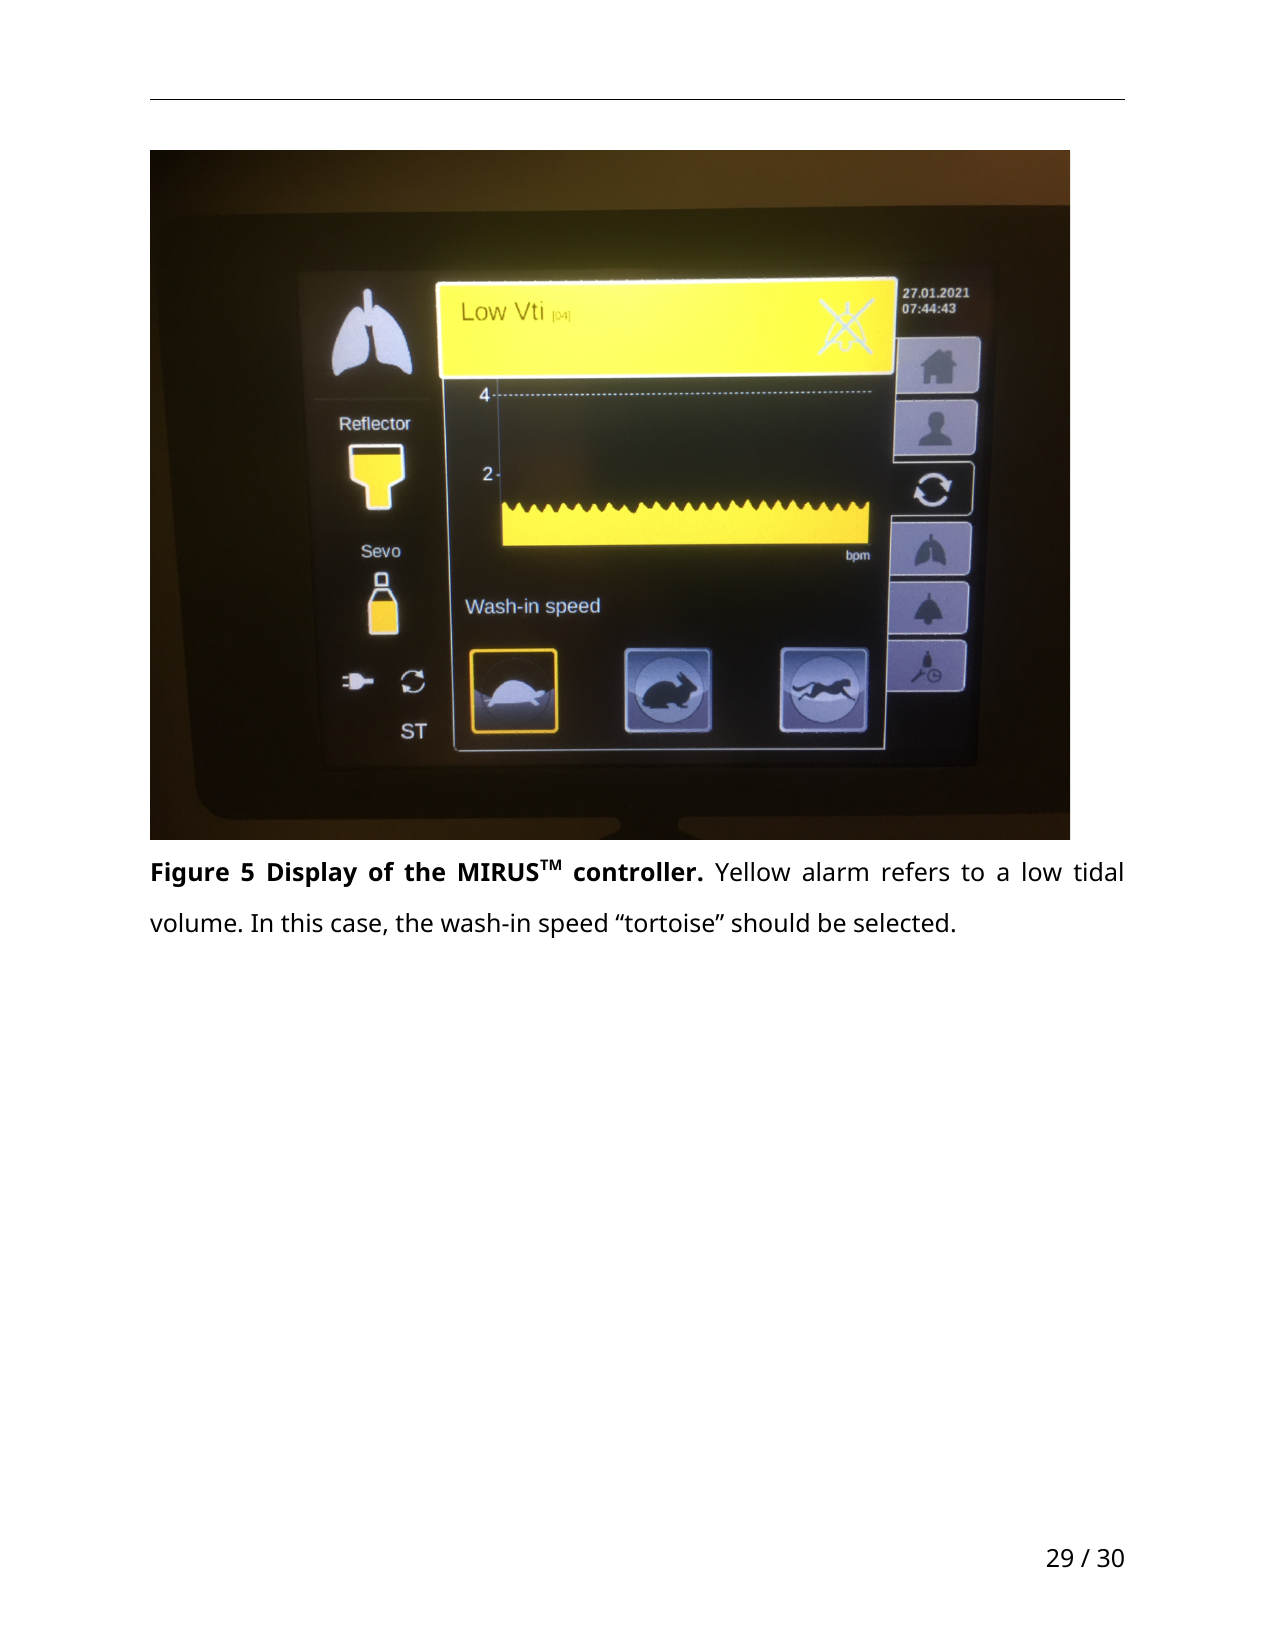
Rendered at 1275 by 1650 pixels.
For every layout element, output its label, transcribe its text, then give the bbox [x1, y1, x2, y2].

picture [150, 150, 1071, 840]
text Figure 5 Display of the MIRUSTM controller. Yellow alarm refers to a low tidal volume. In this case, the wash-in speed “tortoise” should be selected. [150, 854, 1125, 939]
